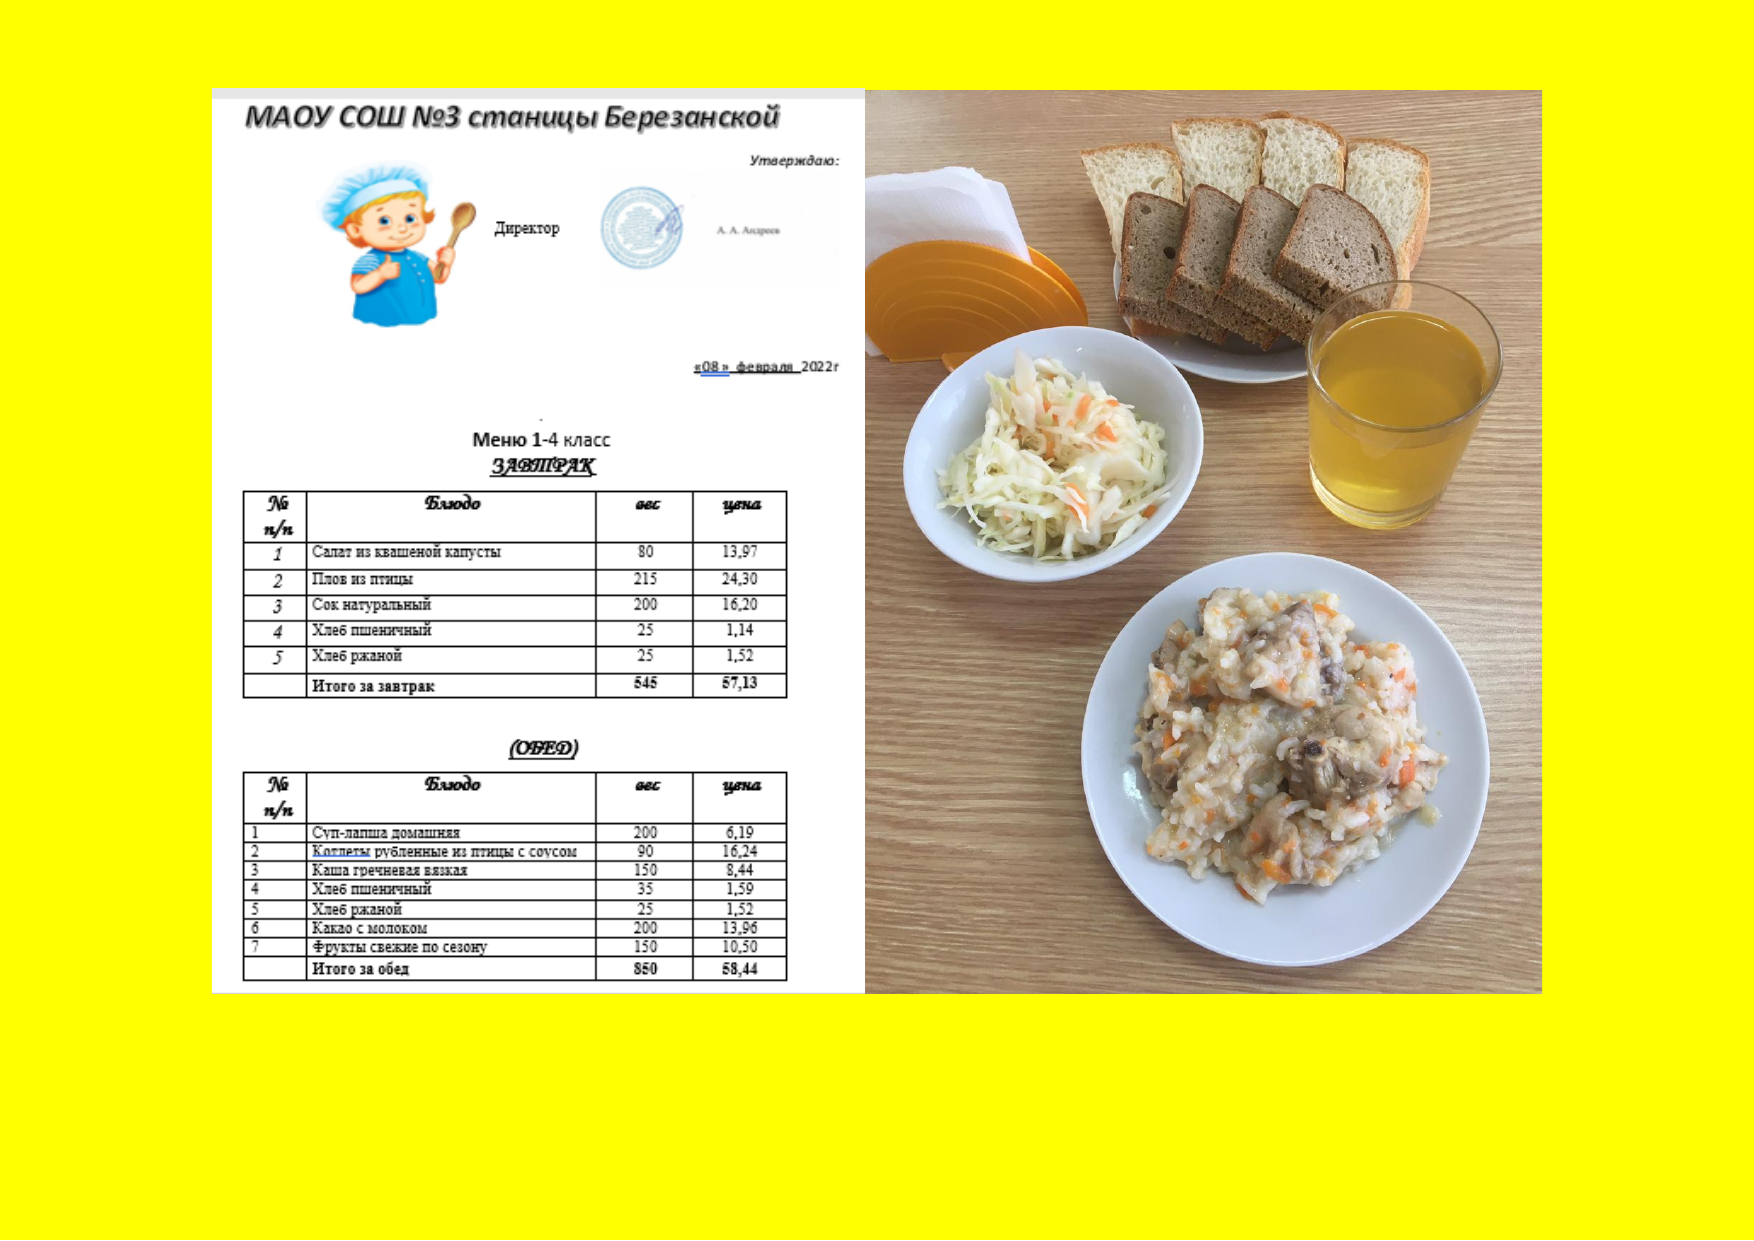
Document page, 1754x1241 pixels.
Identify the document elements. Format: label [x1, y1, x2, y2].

picture [211, 88, 1543, 994]
